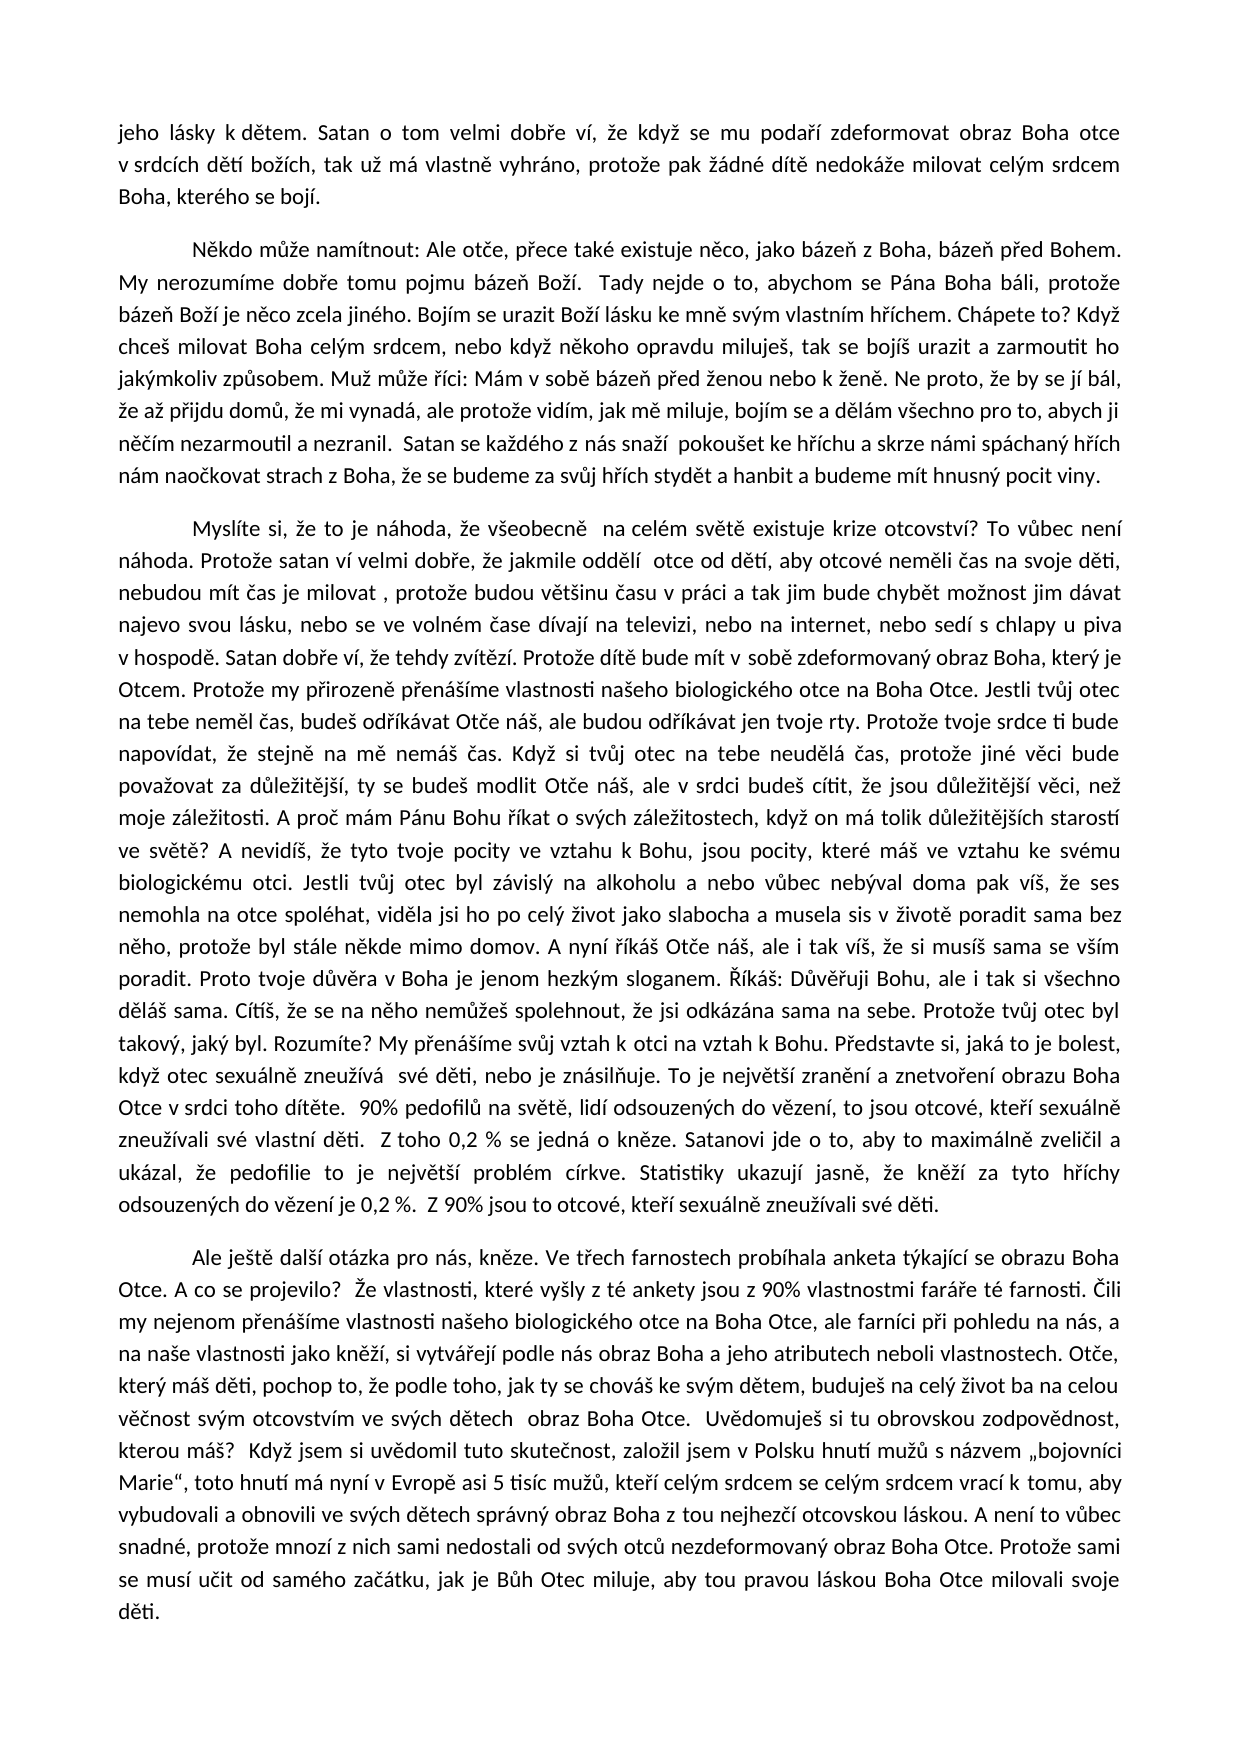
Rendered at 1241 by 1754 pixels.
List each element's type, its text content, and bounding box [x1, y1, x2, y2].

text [118, 118, 1122, 211]
text Někdo může namítnout: Ale otče, přece také existuje něco, jako bázeň z Boha, bázeň před Bohem. My nerozumíme dobře tomu pojmu bázeň Boží. Tady nejde o to, abychom se Pána Boha báli, protože bázeň Boží je něco zcela jiného. Bojím se urazit Boží lásku ke mně svým vlastním hříchem. Chápete to? Když chceš milovat Boha celým srdcem, nebo když někoho opravdu miluješ, tak se bojíš urazit a zarmoutit ho jakýmkoliv způsobem. Muž může říci: Mám v sobě bázeň před ženou nebo k ženě. Ne proto, že by se jí bál, že až přijdu domů, že mi vynadá, ale protože vidím, jak mě miluje, bojím se a dělám všechno pro to, abych ji něčím nezarmoutil a nezranil. Satan se každého z nás snaží pokoušet ke hříchu a skrze námi spáchaný hřích nám naočkovat strach z Boha, že se budeme za svůj hřích stydět a hanbit a budeme mít hnusný pocit viny. [118, 236, 1122, 489]
text Ale ještě další otázka pro nás, kněze. Ve třech farnostech probíhala anketa týkající se obrazu Boha Otce. A co se projevilo? Že vlastnosti, které vyšly z té ankety jsou z 90% vlastnostmi faráře té farnosti. Čili my nejenom přenášíme vlastnosti našeho biologického otce na Boha Otce, ale farníci při pohledu na nás, a na naše vlastnosti jako kněží, si vytvářejí podle nás obraz Boha a jeho atributech neboli vlastnostech. Otče, který máš děti, pochop to, že podle toho, jak ty se chováš ke svým dětem, buduješ na celý život ba na celou věčnost svým otcovstvím ve svých dětech obraz Boha Otce. Uvědomuješ si tu obrovskou zodpovědnost, kterou máš? Když jsem si uvědomil tuto skutečnost, založil jsem v Polsku hnutí mužů s názvem „bojovníci Marie“, toto hnutí má nyní v Evropě asi 5 tisíc mužů, kteří celým srdcem se celým srdcem vrací k tomu, aby vybudovali a obnovili ve svých dětech správný obraz Boha z tou nejhezčí otcovskou láskou. A není to vůbec snadné, protože mnozí z nich sami nedostali od svých otců nezdeformovaný obraz Boha Otce. Protože sami se musí učit od samého začátku, jak je Bůh Otec miluje, aby tou pravou láskou Boha Otce milovali svoje děti. [118, 1243, 1122, 1625]
text Myslíte si, že to je náhoda, že všeobecně na celém světě existuje krize otcovství? To vůbec není náhoda. Protože satan ví velmi dobře, že jakmile oddělí otce od dětí, aby otcové neměli čas na svoje děti, nebudou mít čas je milovat , protože budou většinu času v práci a tak jim bude chybět možnost jim dávat najevo svou lásku, nebo se ve volném čase dívají na televizi, nebo na internet, nebo sedí s chlapy u piva v hospodě. Satan dobře ví, že tehdy zvítězí. Protože dítě bude mít v sobě zdeformovaný obraz Boha, který je Otcem. Protože my přirozeně přenášíme vlastnosti našeho biologického otce na Boha Otce. Jestli tvůj otec na tebe neměl čas, budeš odříkávat Otče náš, ale budou odříkávat jen tvoje rty. Protože tvoje srdce ti bude napovídat, že stejně na mě nemáš čas. Když si tvůj otec na tebe neudělá čas, protože jiné věci bude považovat za důležitější, ty se budeš modlit Otče náš, ale v srdci budeš cítit, že jsou důležitější věci, než moje záležitosti. A proč mám Pánu Bohu říkat o svých záležitostech, když on má tolik důležitějších starostí ve světě? A nevidíš, že tyto tvoje pocity ve vztahu k Bohu, jsou pocity, které máš ve vztahu ke svému biologickému otci. Jestli tvůj otec byl závislý na alkoholu a nebo vůbec nebýval doma pak víš, že ses nemohla na otce spoléhat, viděla jsi ho po celý život jako slabocha a musela sis v životě poradit sama bez něho, protože byl stále někde mimo domov. A nyní říkáš Otče náš, ale i tak víš, že si musíš sama se vším poradit. Proto tvoje důvěra v Boha je jenom hezkým sloganem. Říkáš: Důvěřuji Bohu, ale i tak si všechno děláš sama. Cítíš, že se na něho nemůžeš spolehnout, že jsi odkázána sama na sebe. Protože tvůj otec byl takový, jaký byl. Rozumíte? My přenášíme svůj vztah k otci na vztah k Bohu. Představte si, jaká to je bolest, když otec sexuálně zneužívá své děti, nebo je znásilňuje. To je největší zranění a znetvoření obrazu Boha Otce v srdci toho dítěte. 90% pedofilů na světě, lidí odsouzených do vězení, to jsou otcové, kteří sexuálně zneužívali své vlastní děti. Z toho 0,2 % se jedná o kněze. Satanovi jde o to, aby to maximálně zveličil a ukázal, že pedofilie to je největší problém církve. Statistiky ukazují jasně, že kněží za tyto hříchy odsouzených do vězení je 0,2 %. Z 90% jsou to otcové, kteří sexuálně zneužívali své děti. [118, 514, 1122, 1218]
